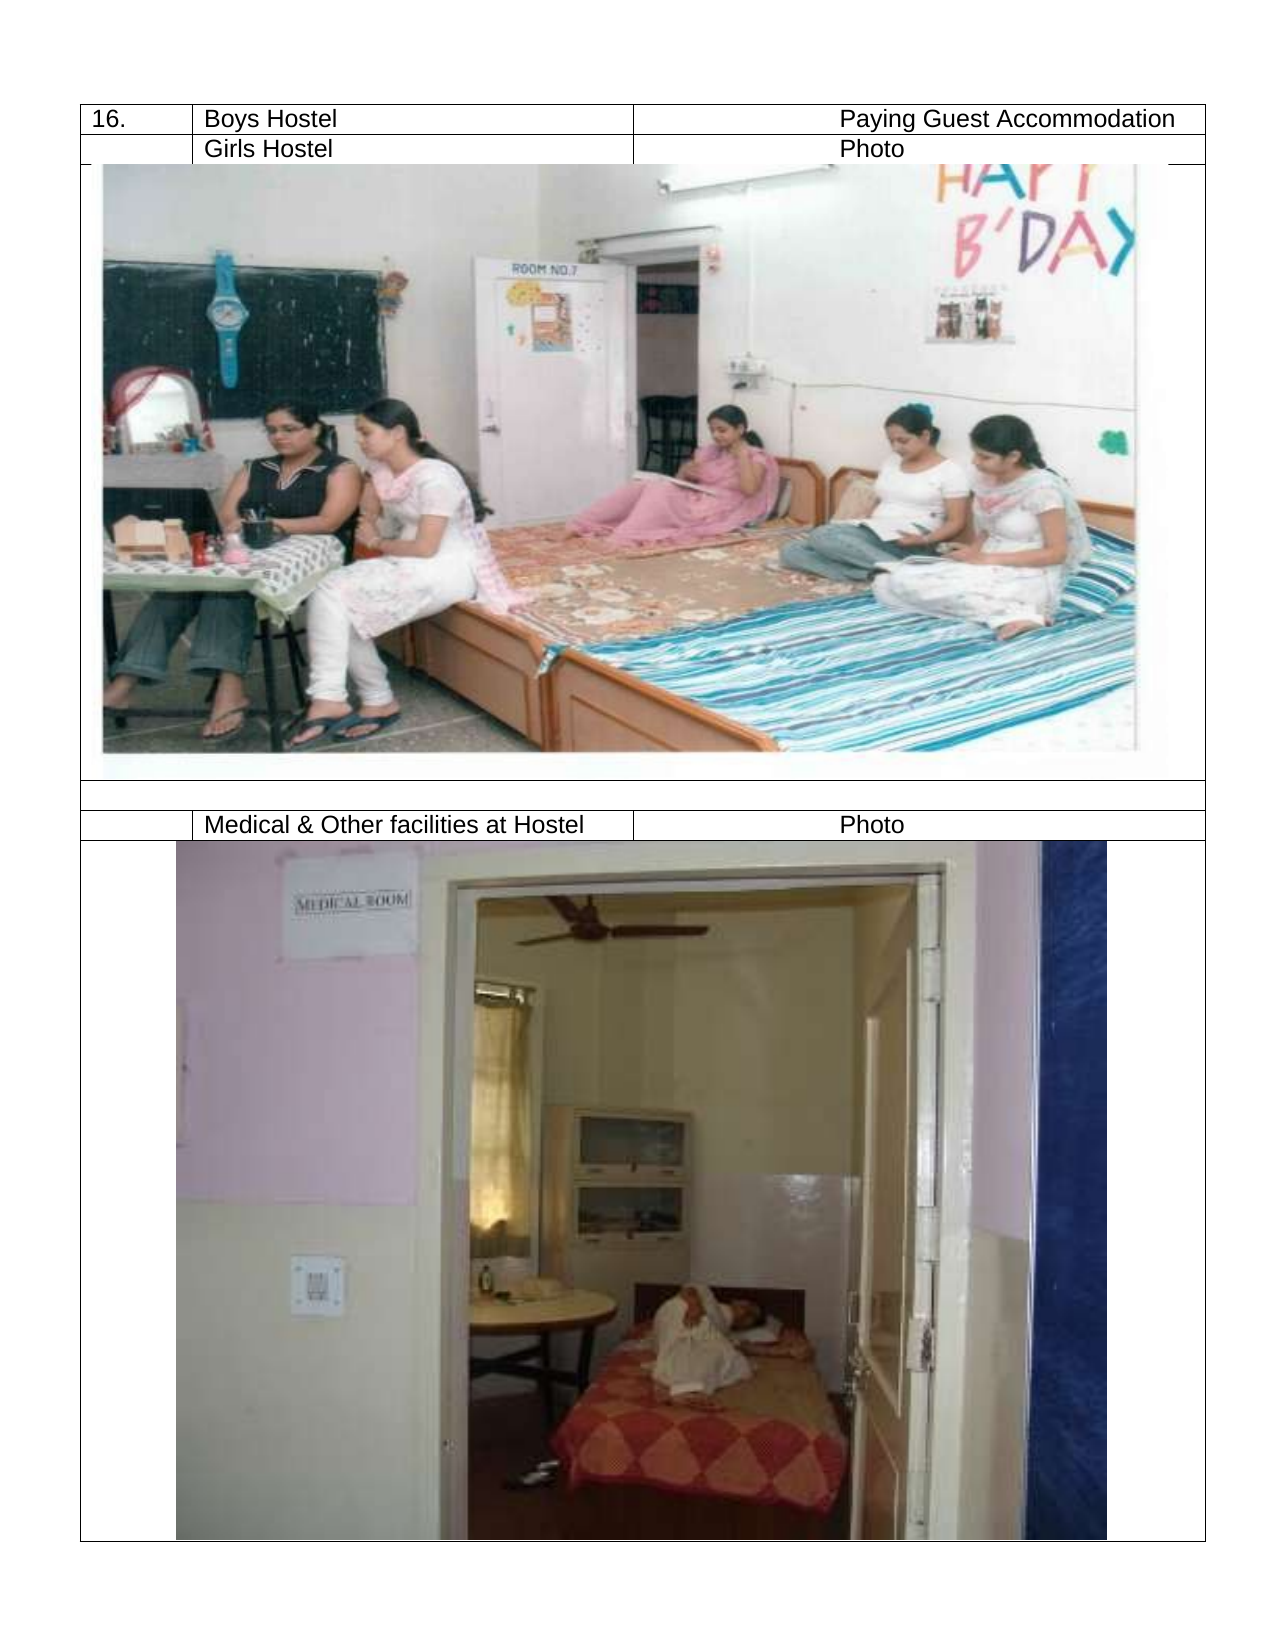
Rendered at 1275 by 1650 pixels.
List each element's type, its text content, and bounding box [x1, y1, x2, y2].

table_cell [81, 781, 1205, 810]
table_header Boys Hostel [193, 105, 633, 134]
table_cell [81, 811, 192, 840]
picture [91, 164, 1169, 779]
table_cell Photo [634, 811, 1205, 840]
table_header Paying Guest Accommodation [634, 105, 1205, 134]
table_header 16. [81, 105, 192, 134]
table_cell [81, 135, 192, 164]
table_cell [81, 841, 1205, 1541]
table_cell Girls Hostel [193, 135, 633, 164]
picture [176, 841, 1107, 1540]
table_cell Photo [634, 135, 1205, 164]
table_cell Medical & Other facilities at Hostel [193, 811, 633, 840]
table_cell [81, 165, 1205, 780]
